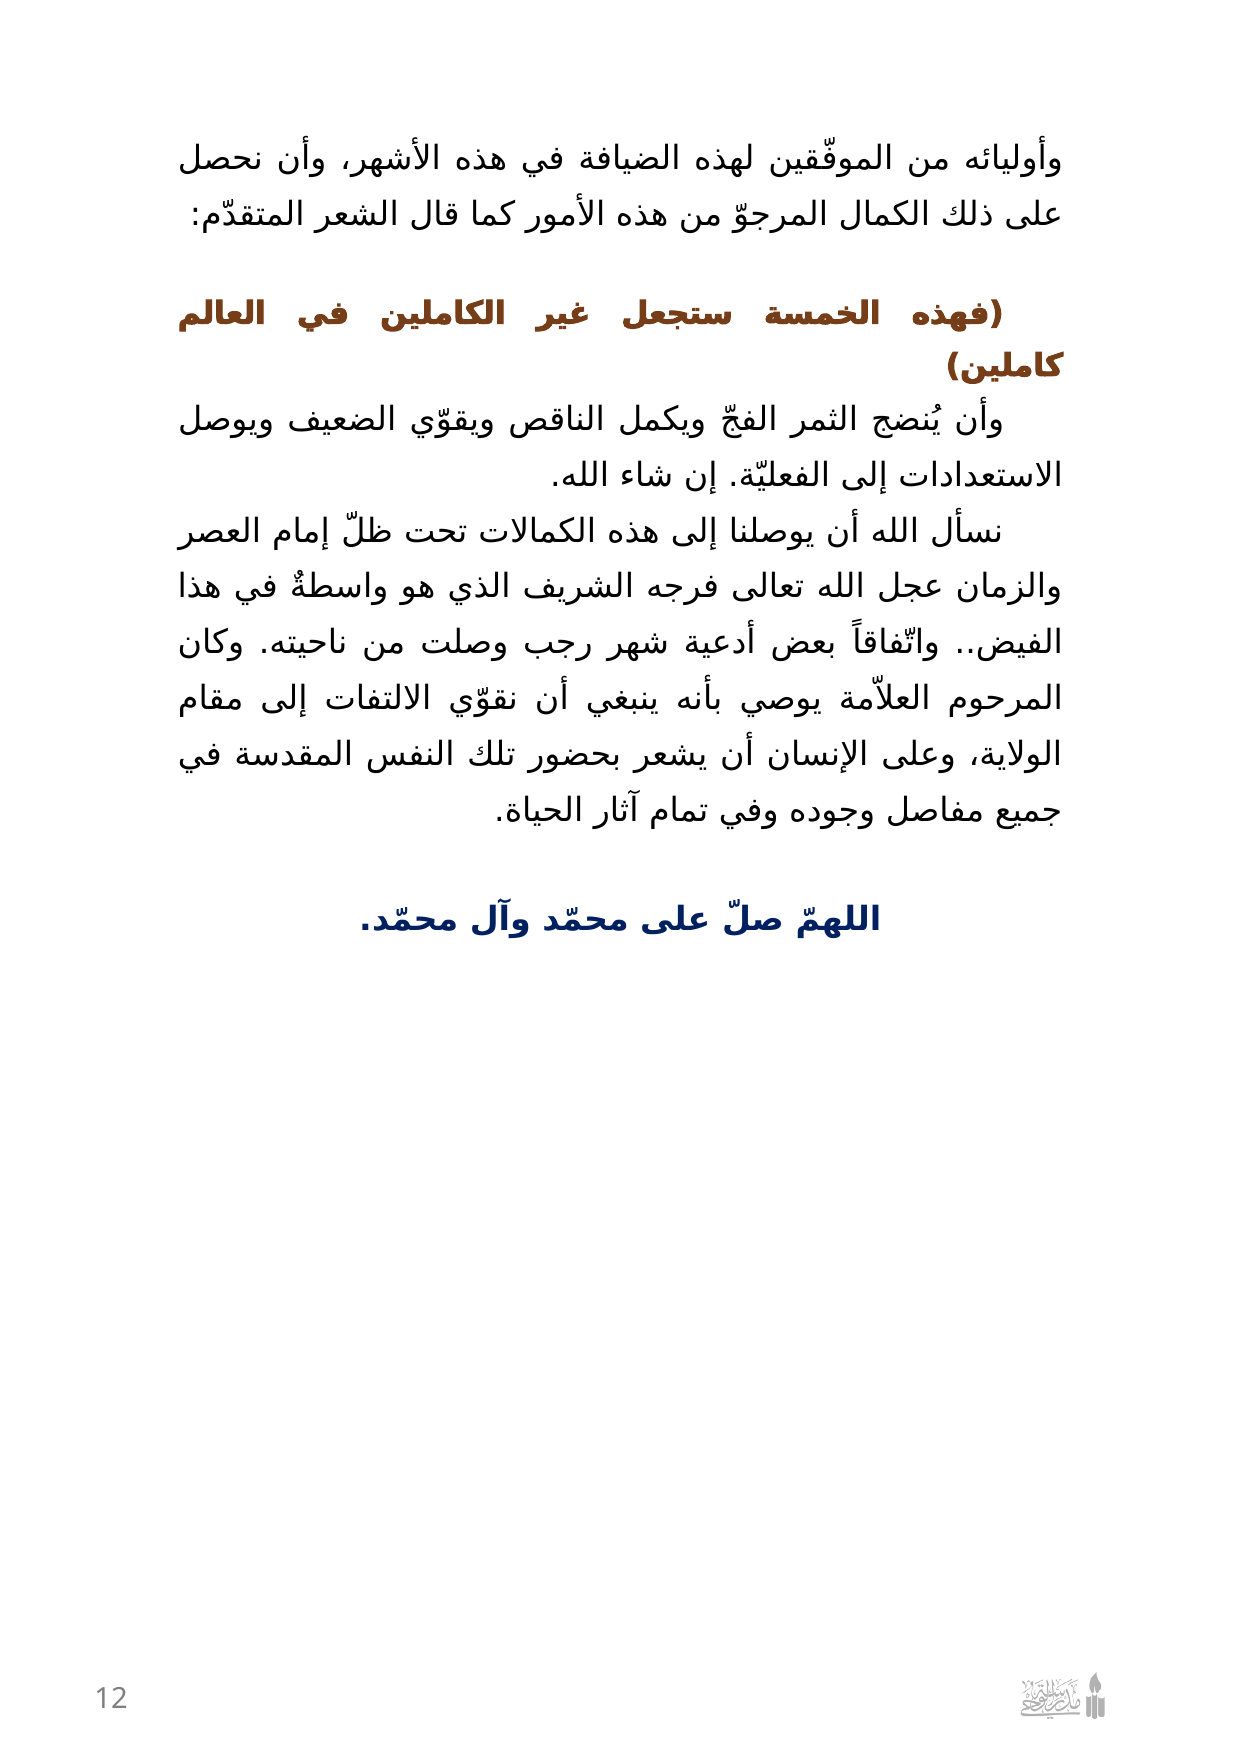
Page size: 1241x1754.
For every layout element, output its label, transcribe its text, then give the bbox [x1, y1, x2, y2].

text (فهذه الخمسة ستجعل غير الكاملين في العالم كاملين‏) [177, 292, 1063, 397]
picture [1020, 1672, 1105, 1719]
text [177, 136, 1063, 247]
text وأن يُنضج الثمر الفجّ ويكمل الناقص ويقوّي الضعيف ويوصل الاستعدادات إلى الفعليّة. إن شاء الله. [177, 397, 1063, 509]
text نسأل الله أن يوصلنا إلى هذه الكمالات تحت ظلّ إمام العصر والزمان عجل الله تعالى فرجه الشريف الذي هو واسطةٌ في هذا الفيض.. واتّفاقاً بعض أدعية شهر رجب وصلت من ناحيته. وكان المرحوم العلاّمة يوصي بأنه ينبغي أن نقوّي الالتفات إلى مقام الولاية، وعلى الإنسان أن يشعر بحضور تلك النفس المقدسة في جميع مفاصل وجوده وفي تمام آثار الحياة. [177, 509, 1063, 844]
text اللهمّ صلّ على محمّد وآل محمّد. [177, 899, 1063, 938]
